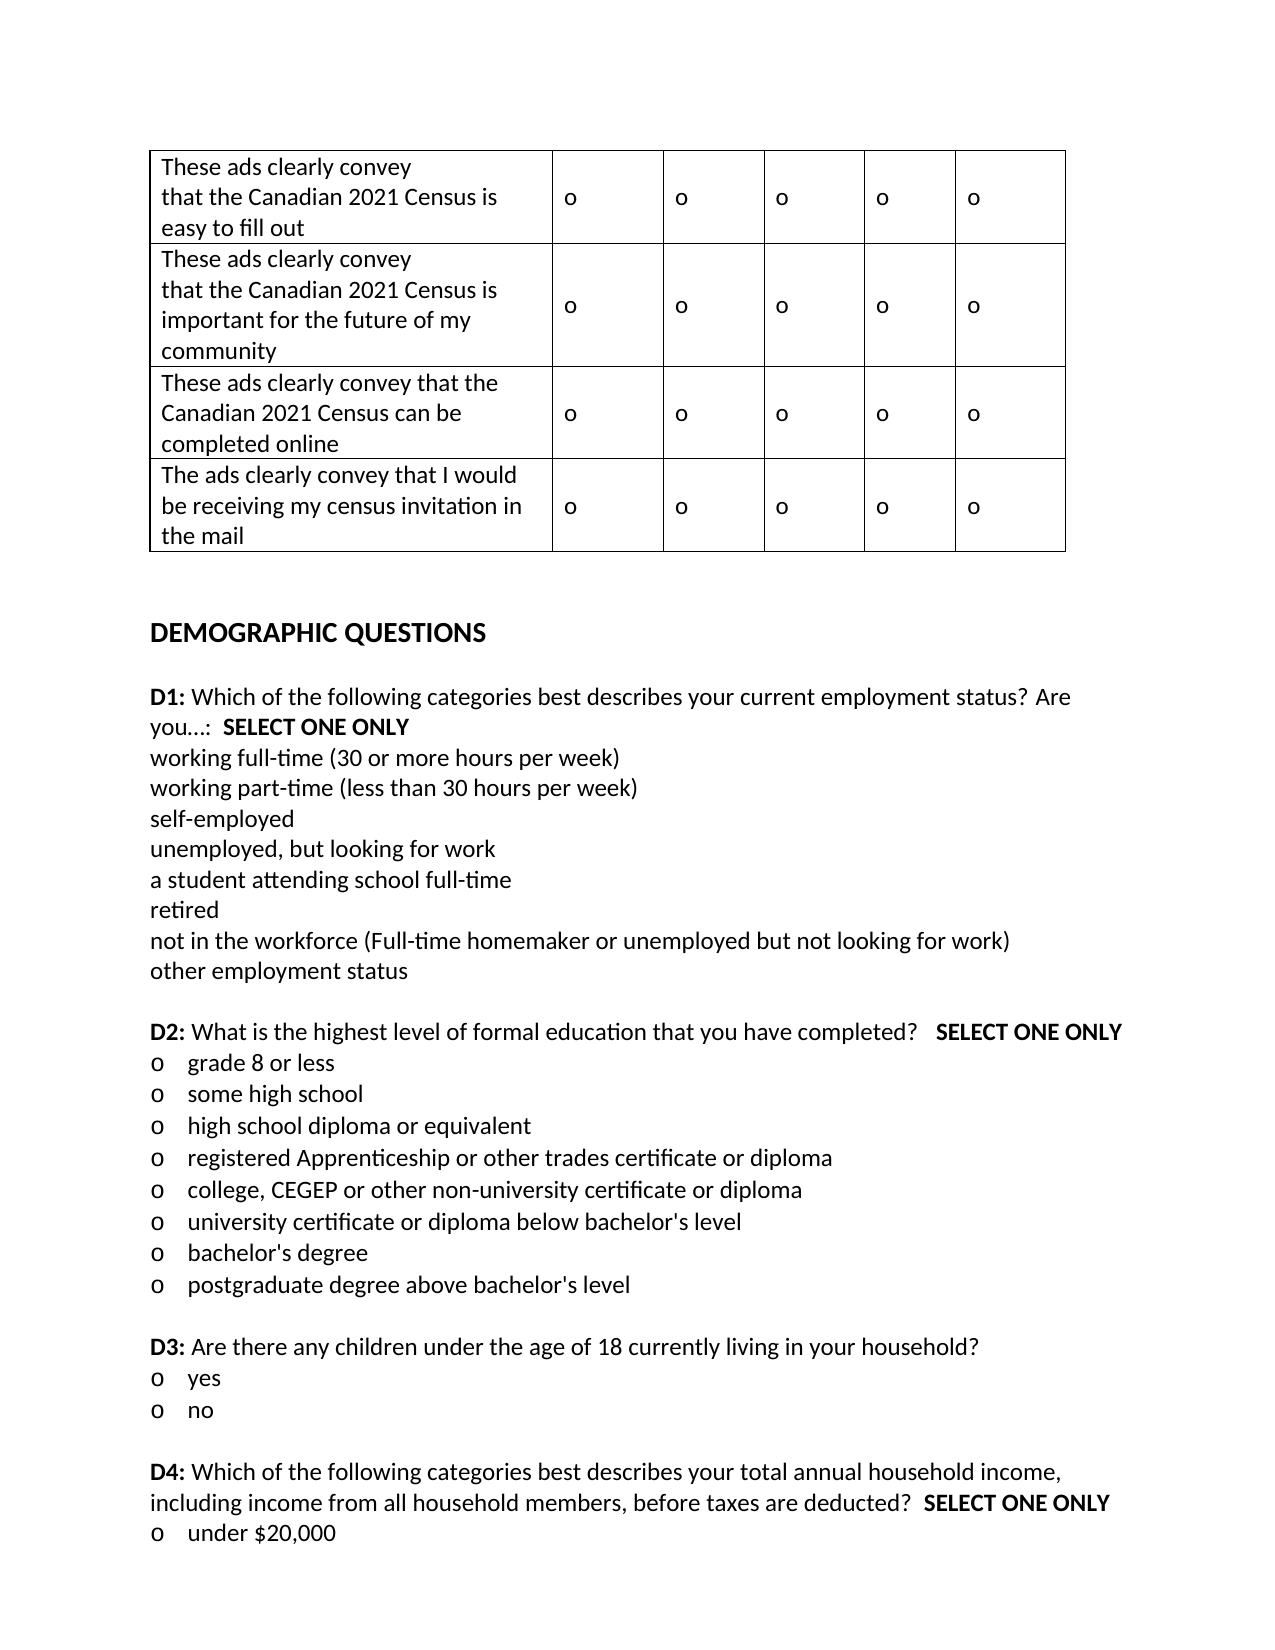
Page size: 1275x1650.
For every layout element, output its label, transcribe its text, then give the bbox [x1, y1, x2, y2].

table_cell o [956, 244, 1065, 366]
table_cell o [765, 367, 864, 458]
text other employment status [150, 955, 1125, 986]
text DEMOGRAPHIC QUESTIONS [150, 614, 1125, 650]
table_cell o [956, 459, 1065, 551]
table_cell o [765, 151, 864, 243]
list yes [150, 1362, 1125, 1394]
list some high school [150, 1079, 1125, 1110]
table_cell o [553, 151, 663, 243]
table_cell o [664, 459, 764, 551]
list registered Apprenticeship or other trades certificate or diploma [150, 1142, 1125, 1174]
text self-employed [150, 803, 1125, 833]
table_cell o [664, 151, 764, 243]
text D4: Which of the following categories best describes your total annual household income, including income from all household members, before taxes are deducted? SELECT ONE ONLY [150, 1456, 1125, 1517]
table_cell o [553, 459, 663, 551]
text D3: Are there any children under the age of 18 currently living in your household? [150, 1332, 1125, 1362]
table_cell These ads clearly convey that the Canadian 2021 Census can be completed online [151, 367, 552, 458]
text retired [150, 894, 1125, 925]
table_cell o [553, 367, 663, 458]
list college, CEGEP or other non-university certificate or diploma [150, 1174, 1125, 1206]
table_cell o [765, 459, 864, 551]
text working full-time (30 or more hours per week) [150, 742, 1125, 772]
table_cell o [865, 459, 955, 551]
table_cell These ads clearly convey that the Canadian 2021 Census is important for the future of my community [151, 244, 552, 366]
table_cell o [664, 367, 764, 458]
text D2: What is the highest level of formal education that you have completed? SELECT ONE ONLY [150, 1016, 1125, 1047]
table_cell These ads clearly convey that the Canadian 2021 Census is easy to fill out [151, 151, 552, 243]
table_cell o [765, 244, 864, 366]
text a student attending school full-time [150, 864, 1125, 894]
table_cell o [664, 244, 764, 366]
table_cell o [865, 244, 955, 366]
list under $20,000 [150, 1517, 1125, 1549]
table_cell o [956, 367, 1065, 458]
table_cell o [553, 244, 663, 366]
list high school diploma or equivalent [150, 1110, 1125, 1142]
table_cell o [865, 151, 955, 243]
list no [150, 1394, 1125, 1426]
text working part-time (less than 30 hours per week) [150, 772, 1125, 803]
text D1: Which of the following categories best describes your current employment status? Are you…: SELECT ONE ONLY [150, 681, 1125, 742]
list postgraduate degree above bachelor's level [150, 1269, 1125, 1301]
list bachelor's degree [150, 1237, 1125, 1269]
table_cell o [865, 367, 955, 458]
text not in the workforce (Full-time homemaker or unemployed but not looking for work) [150, 925, 1125, 955]
table_cell o [956, 151, 1065, 243]
list grade 8 or less [150, 1047, 1125, 1079]
text unemployed, but looking for work [150, 833, 1125, 864]
table_cell The ads clearly convey that I would be receiving my census invitation in the mail [151, 459, 552, 551]
list university certificate or diploma below bachelor's level [150, 1206, 1125, 1237]
